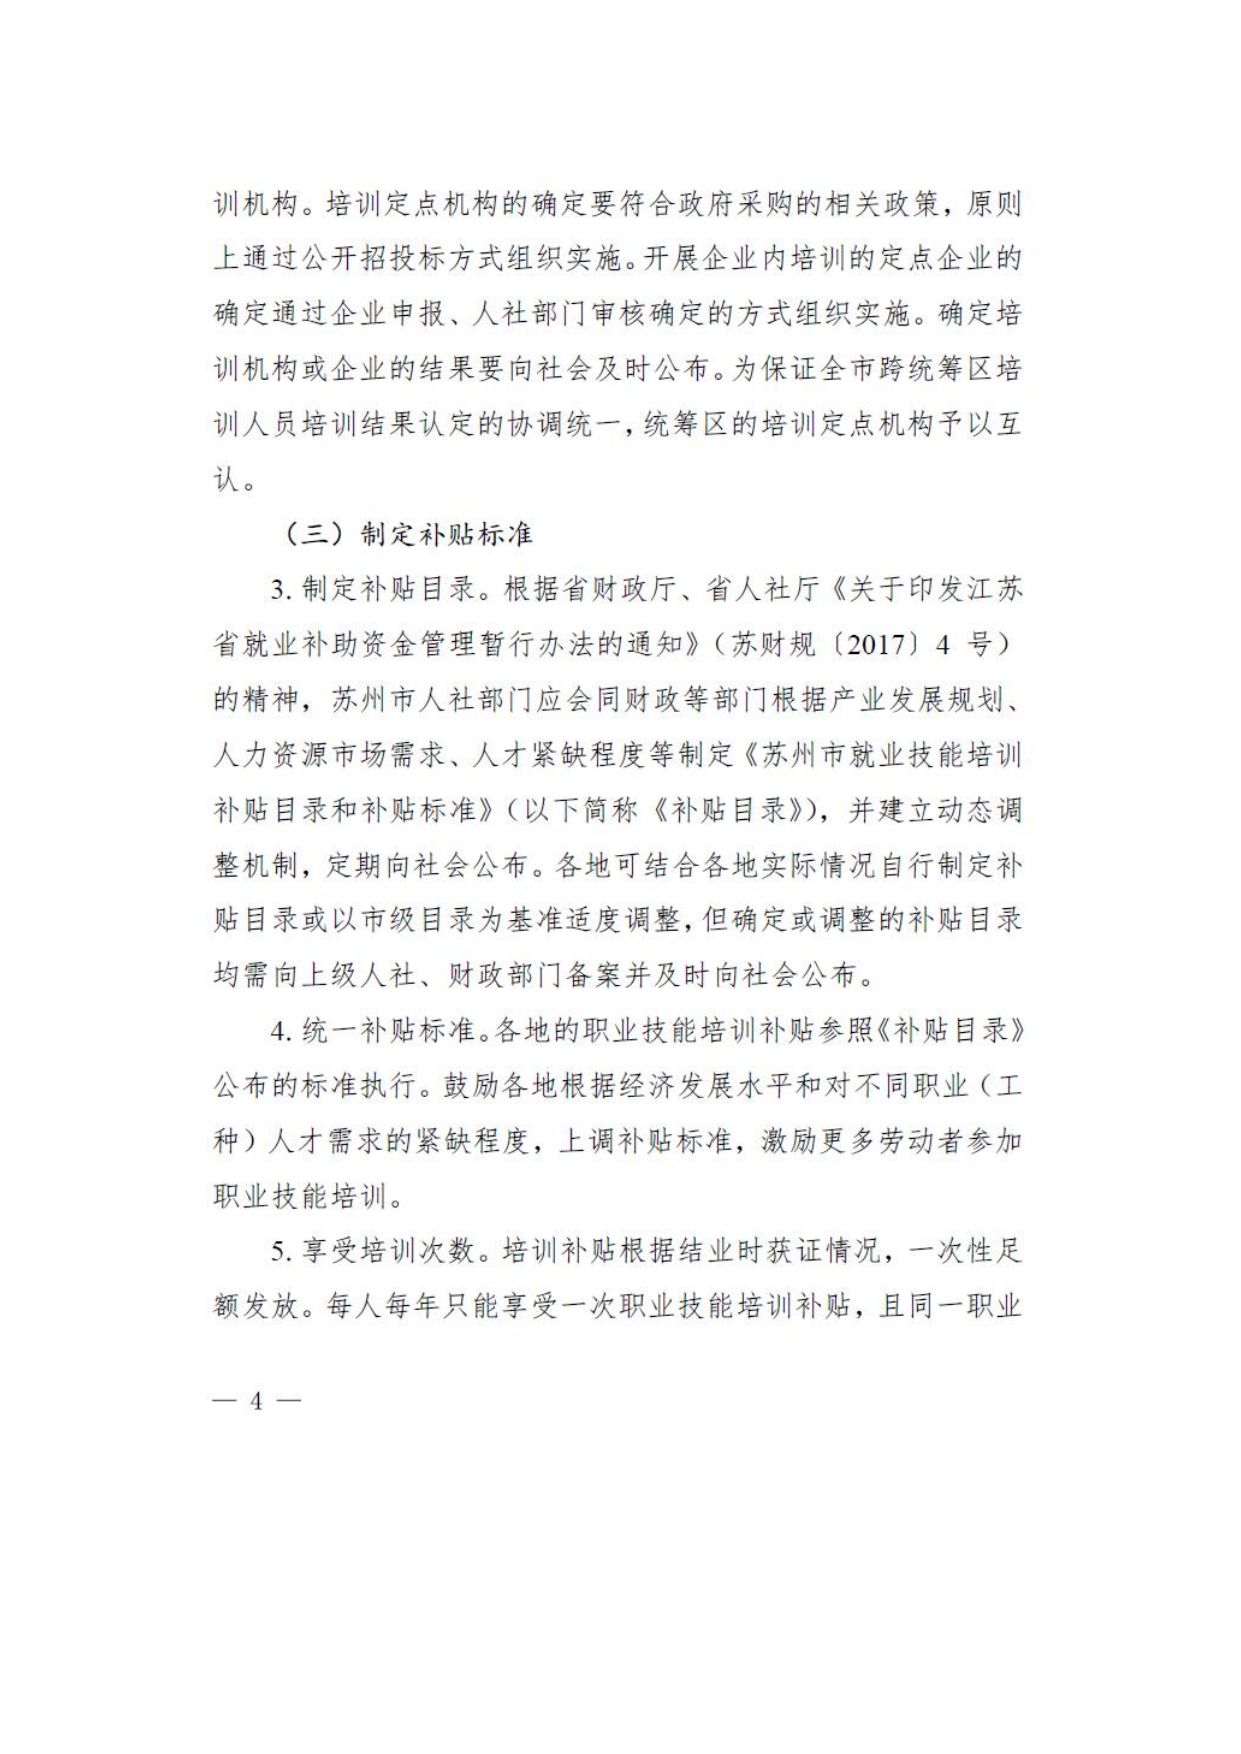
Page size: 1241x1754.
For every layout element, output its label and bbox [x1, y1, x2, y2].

picture [187, 162, 1053, 1417]
